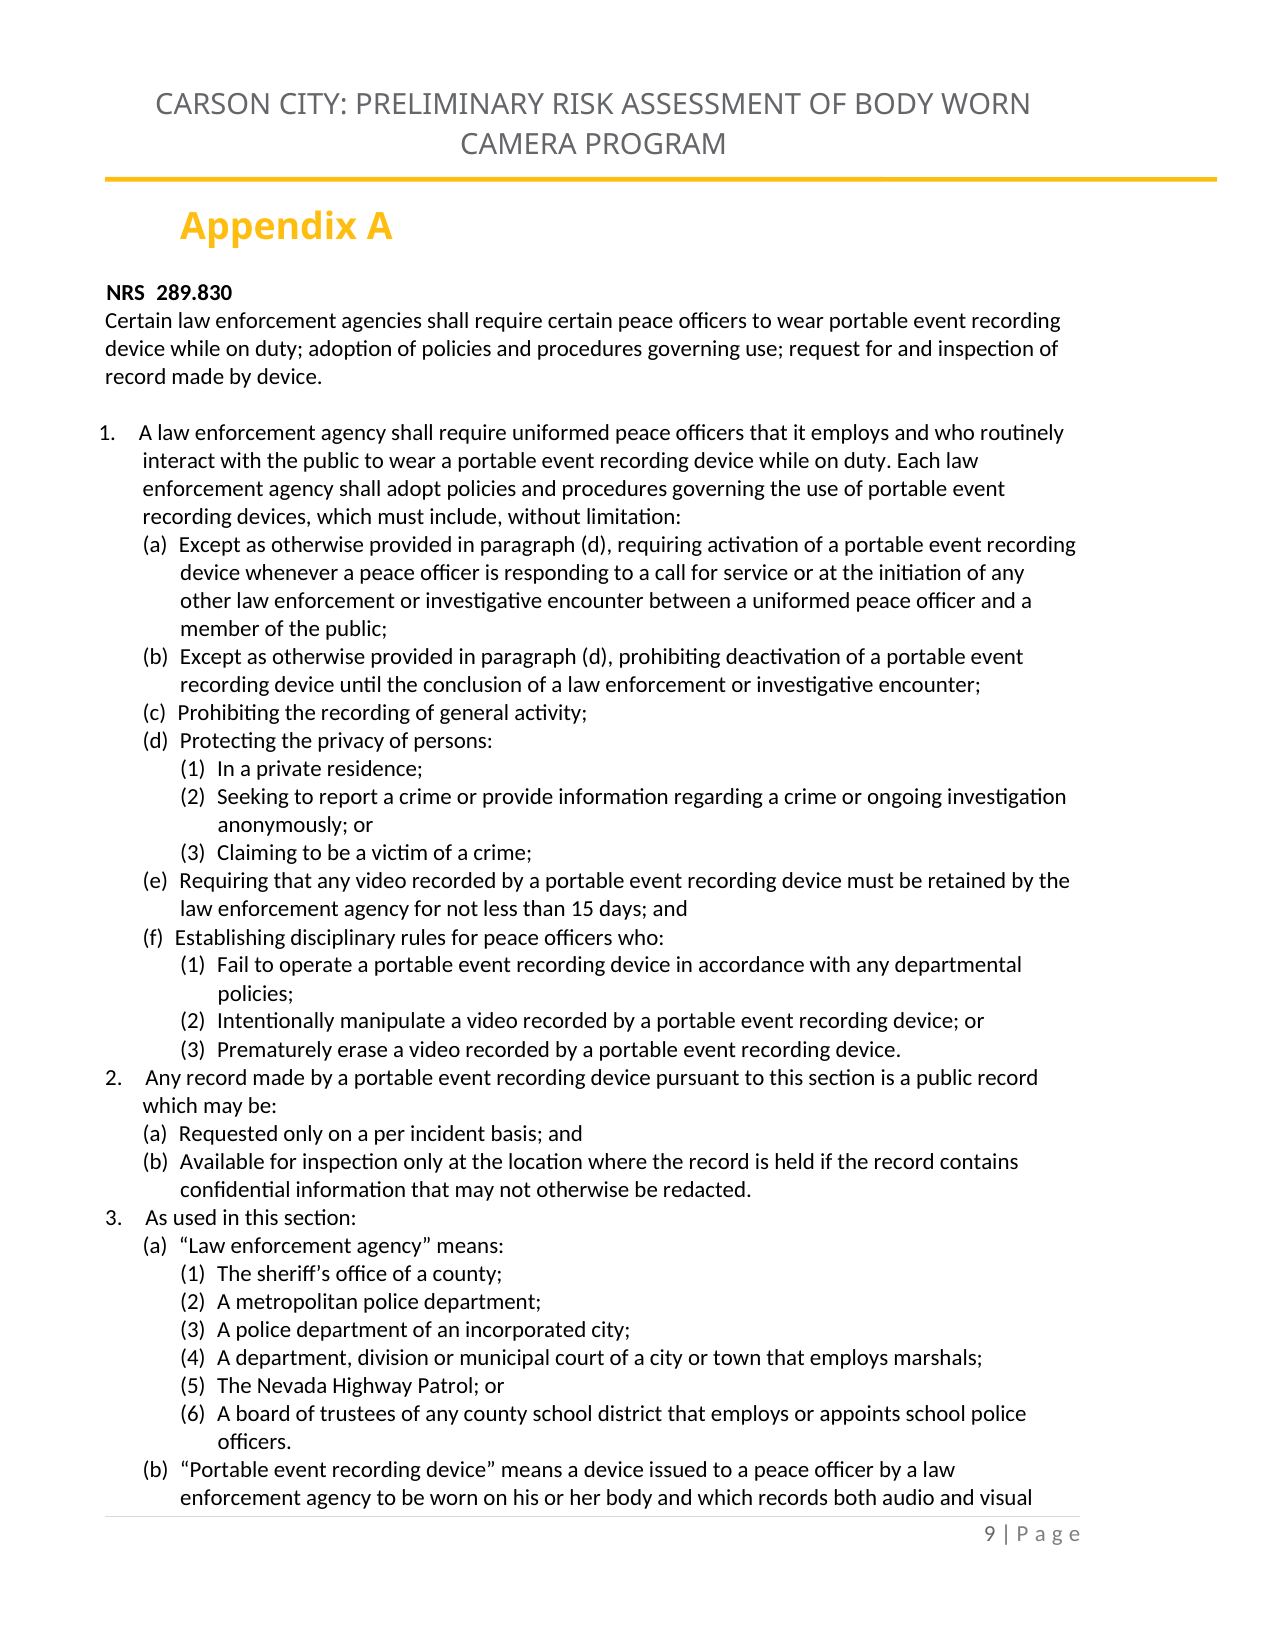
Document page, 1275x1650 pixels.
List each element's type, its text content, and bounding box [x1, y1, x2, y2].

text (4) A department, division or municipal court of a city or town that employs marshals; [180, 1343, 1080, 1371]
text (5) The Nevada Highway Patrol; or [180, 1371, 1080, 1399]
text (b) Except as otherwise provided in paragraph (d), prohibiting deactivation of a portable event recording device until the conclusion of a law enforcement or investigative encounter; [142, 642, 1080, 698]
text 3. As used in this section: [105, 1203, 1080, 1231]
text (a) Except as otherwise provided in paragraph (d), requiring activation of a portable event recording device whenever a peace officer is responding to a call for service or at the initiation of any other law enforcement or investigative encounter between a uniformed peace officer and a member of the public; [142, 530, 1080, 642]
text (1) The sheriff’s office of a county; [180, 1259, 1080, 1287]
text 2. Any record made by a portable event recording device pursuant to this section is a public record which may be: [105, 1063, 1080, 1119]
text 1. A law enforcement agency shall require uniformed peace officers that it employs and who routinely interact with the public to wear a portable event recording device while on duty. Each law enforcement agency shall adopt policies and procedures governing the use of portable event recording devices, which must include, without limitation: [67, 418, 1080, 530]
text Certain law enforcement agencies shall require certain peace officers to wear portable event recording device while on duty; adoption of policies and procedures governing use; request for and inspection of record made by device. [105, 306, 1080, 390]
text (2) Seeking to report a crime or provide information regarding a crime or ongoing investigation anonymously; or [180, 782, 1080, 838]
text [142, 1455, 1080, 1511]
text NRS 289.830 [96, 278, 1080, 306]
subtitle Appendix A [105, 199, 1080, 250]
text (f) Establishing disciplinary rules for peace officers who: [142, 923, 1080, 951]
text (e) Requiring that any video recorded by a portable event recording device must be retained by the law enforcement agency for not less than 15 days; and [142, 867, 1080, 923]
text (3) Claiming to be a victim of a crime; [180, 838, 1080, 867]
text (1) Fail to operate a portable event recording device in accordance with any departmental policies; [180, 951, 1080, 1007]
text (2) A metropolitan police department; [180, 1287, 1080, 1315]
text (b) Available for inspection only at the location where the record is held if the record contains confidential information that may not otherwise be redacted. [142, 1147, 1080, 1203]
text (3) Prematurely erase a video recorded by a portable event recording device. [180, 1035, 1080, 1063]
text (6) A board of trustees of any county school district that employs or appoints school police officers. [180, 1399, 1080, 1455]
text (d) Protecting the privacy of persons: [142, 726, 1080, 754]
text (a) “Law enforcement agency” means: [142, 1231, 1080, 1259]
text (c) Prohibiting the recording of general activity; [142, 698, 1080, 726]
text (1) In a private residence; [180, 754, 1080, 782]
text (2) Intentionally manipulate a video recorded by a portable event recording device; or [180, 1007, 1080, 1035]
text (3) A police department of an incorporated city; [180, 1315, 1080, 1343]
text (a) Requested only on a per incident basis; and [142, 1119, 1080, 1147]
